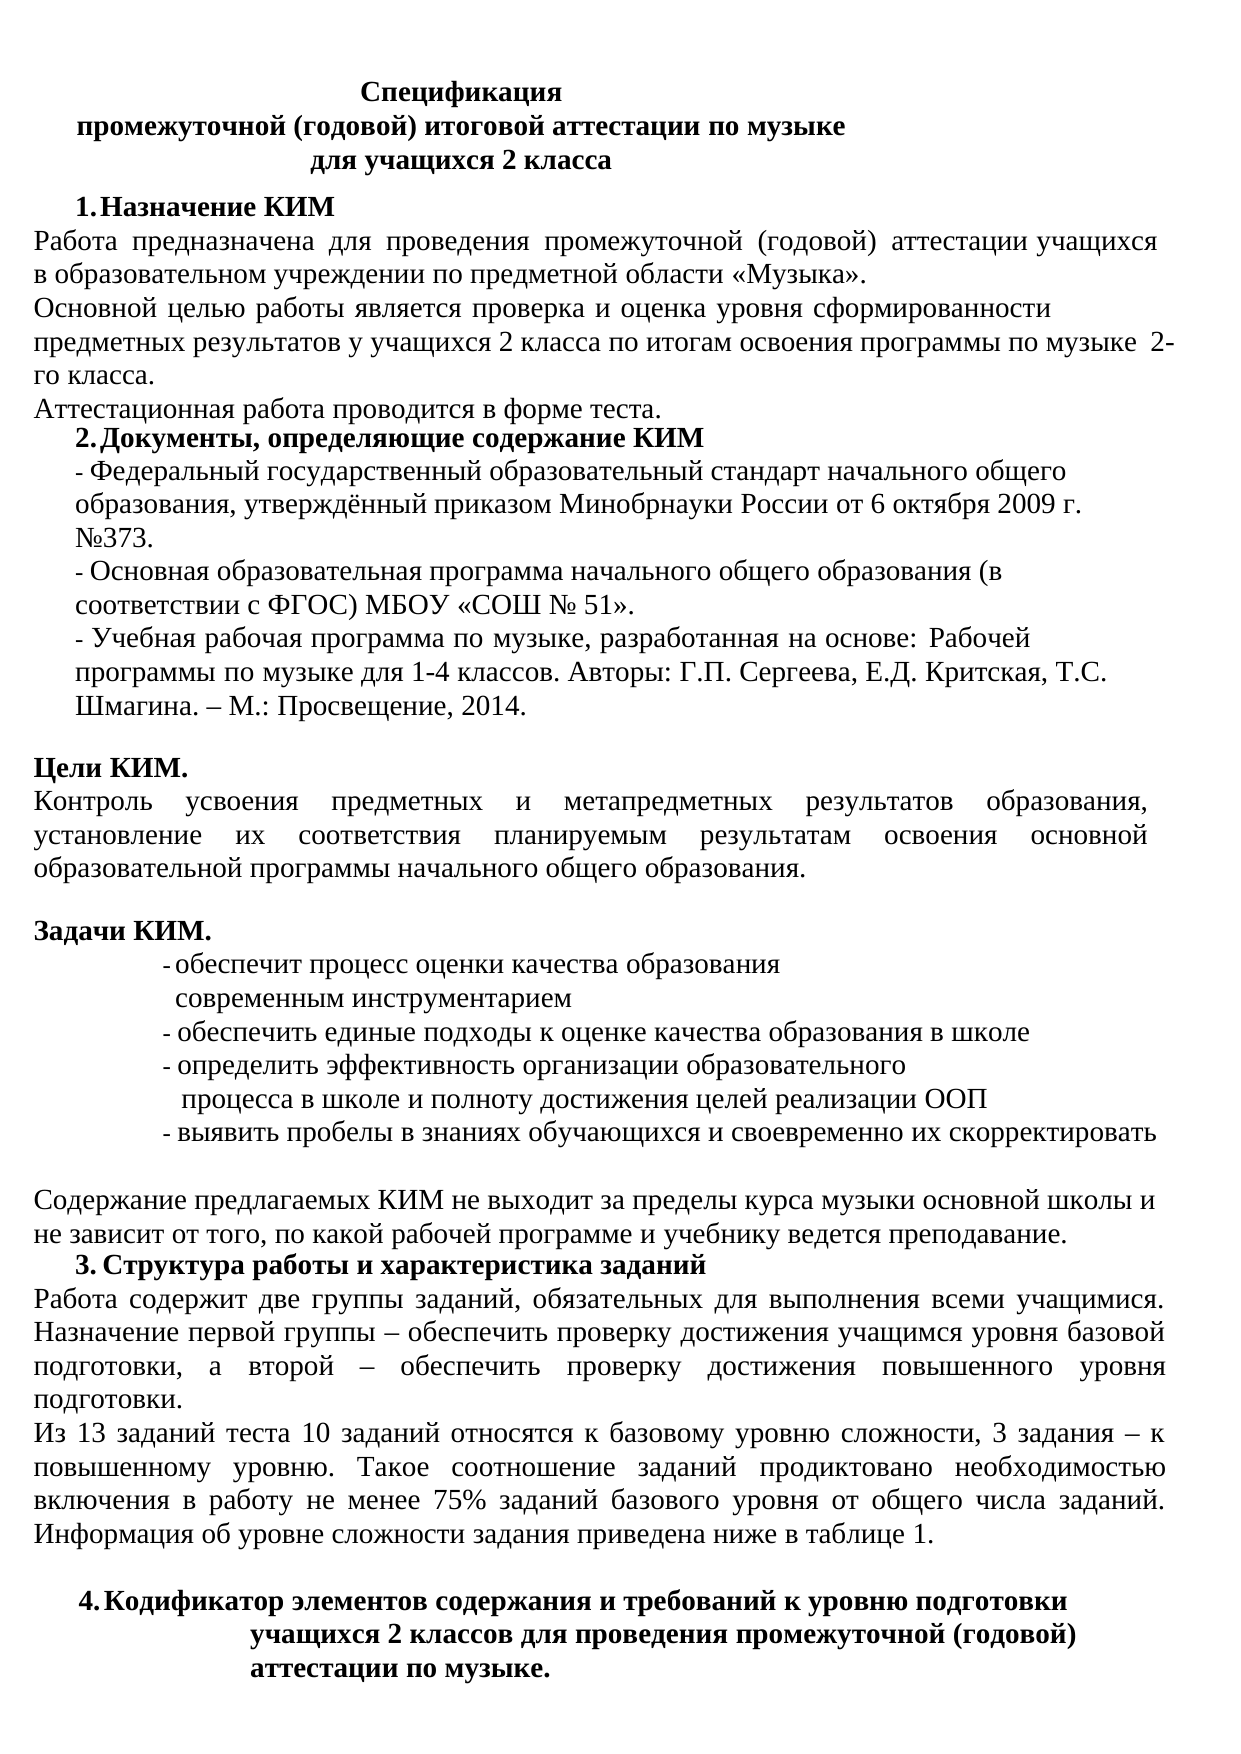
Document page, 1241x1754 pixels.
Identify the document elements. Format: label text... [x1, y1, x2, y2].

list Кодификатор элементов содержания и требований к уровню подготовки учащихся 2 классов для проведения промежуточной (годовой) аттестации по музыке. [78, 1583, 1163, 1684]
text Цели КИМ. [33, 755, 1180, 783]
list обеспечить единые подходы к оценке качества образования в школе [162, 1014, 1180, 1047]
text Содержание предлагаемых КИМ не выходит за пределы курса музыки основной школы и не зависит от того, по какой рабочей программе и учебнику ведется преподавание. [33, 1182, 1156, 1249]
list обеспечит процесс оценки качества образования современным инструментарием [162, 947, 848, 1014]
text Работа предназначена для проведения промежуточной (годовой) аттестации учащихся в образовательном учреждении по предметной области «Музыка». [33, 223, 1166, 290]
text Работа содержит две группы заданий, обязательных для выполнения всеми учащимися. Назначение первой группы – обеспечить проверку достижения учащимся уровня базовой подготовки, а второй – обеспечить проверку достижения повышенного уровня подготовки. [33, 1281, 1166, 1415]
text для учащихся 2 класса [33, 142, 889, 175]
text Аттестационная работа проводится в форме теста. [33, 391, 1180, 424]
list Федеральный государственный образовательный стандарт начального общего образования, утверждённый приказом Минобрнауки России от 6 октября 2009 г. №373. [75, 453, 1146, 553]
text Основной целью работы является проверка и оценка уровня сформированности предметных результатов у учащихся 2 класса по итогам освоения программы по музыке 2-го класса. [33, 290, 1180, 391]
list Основная образовательная программа начального общего образования (в соответствии с ФГОС) МБОУ «СОШ № 51». [75, 553, 1122, 621]
list Документы, определяющие содержание КИМ [75, 424, 1180, 453]
list определить эффективность организации образовательного процесса в школе и полноту достижения целей реализации ООП [162, 1047, 1016, 1114]
text Спецификация [33, 74, 888, 108]
list выявить пробелы в знаниях обучающихся и своевременно их скорректировать [162, 1114, 1180, 1148]
text Задачи КИМ. [33, 918, 1180, 947]
list Назначение КИМ [75, 189, 1180, 223]
list Структура работы и характеристика заданий [75, 1250, 1180, 1281]
text Из 13 заданий теста 10 заданий относятся к базовому уровню сложности, 3 задания – к повышенному уровню. Такое соотношение заданий продиктовано необходимостью включения в работу не менее 75% заданий базового уровня от общего числа заданий. Информация об уровне сложности задания приведена ниже в таблице 1. [33, 1415, 1166, 1549]
text промежуточной (годовой) итоговой аттестации по музыке [33, 108, 888, 142]
text Контроль усвоения предметных и метапредметных результатов образования, установление их соответствия планируемым результатам освоения основной образовательной программы начального общего образования. [33, 783, 1148, 884]
list Учебная рабочая программа по музыке, разработанная на основе: Рабочей программы по музыке для 1-4 классов. Авторы: Г.П. Сергеева, Е.Д. Критская, Т.С. Шмагина. – М.: Просвещение, 2014. [75, 621, 1166, 721]
